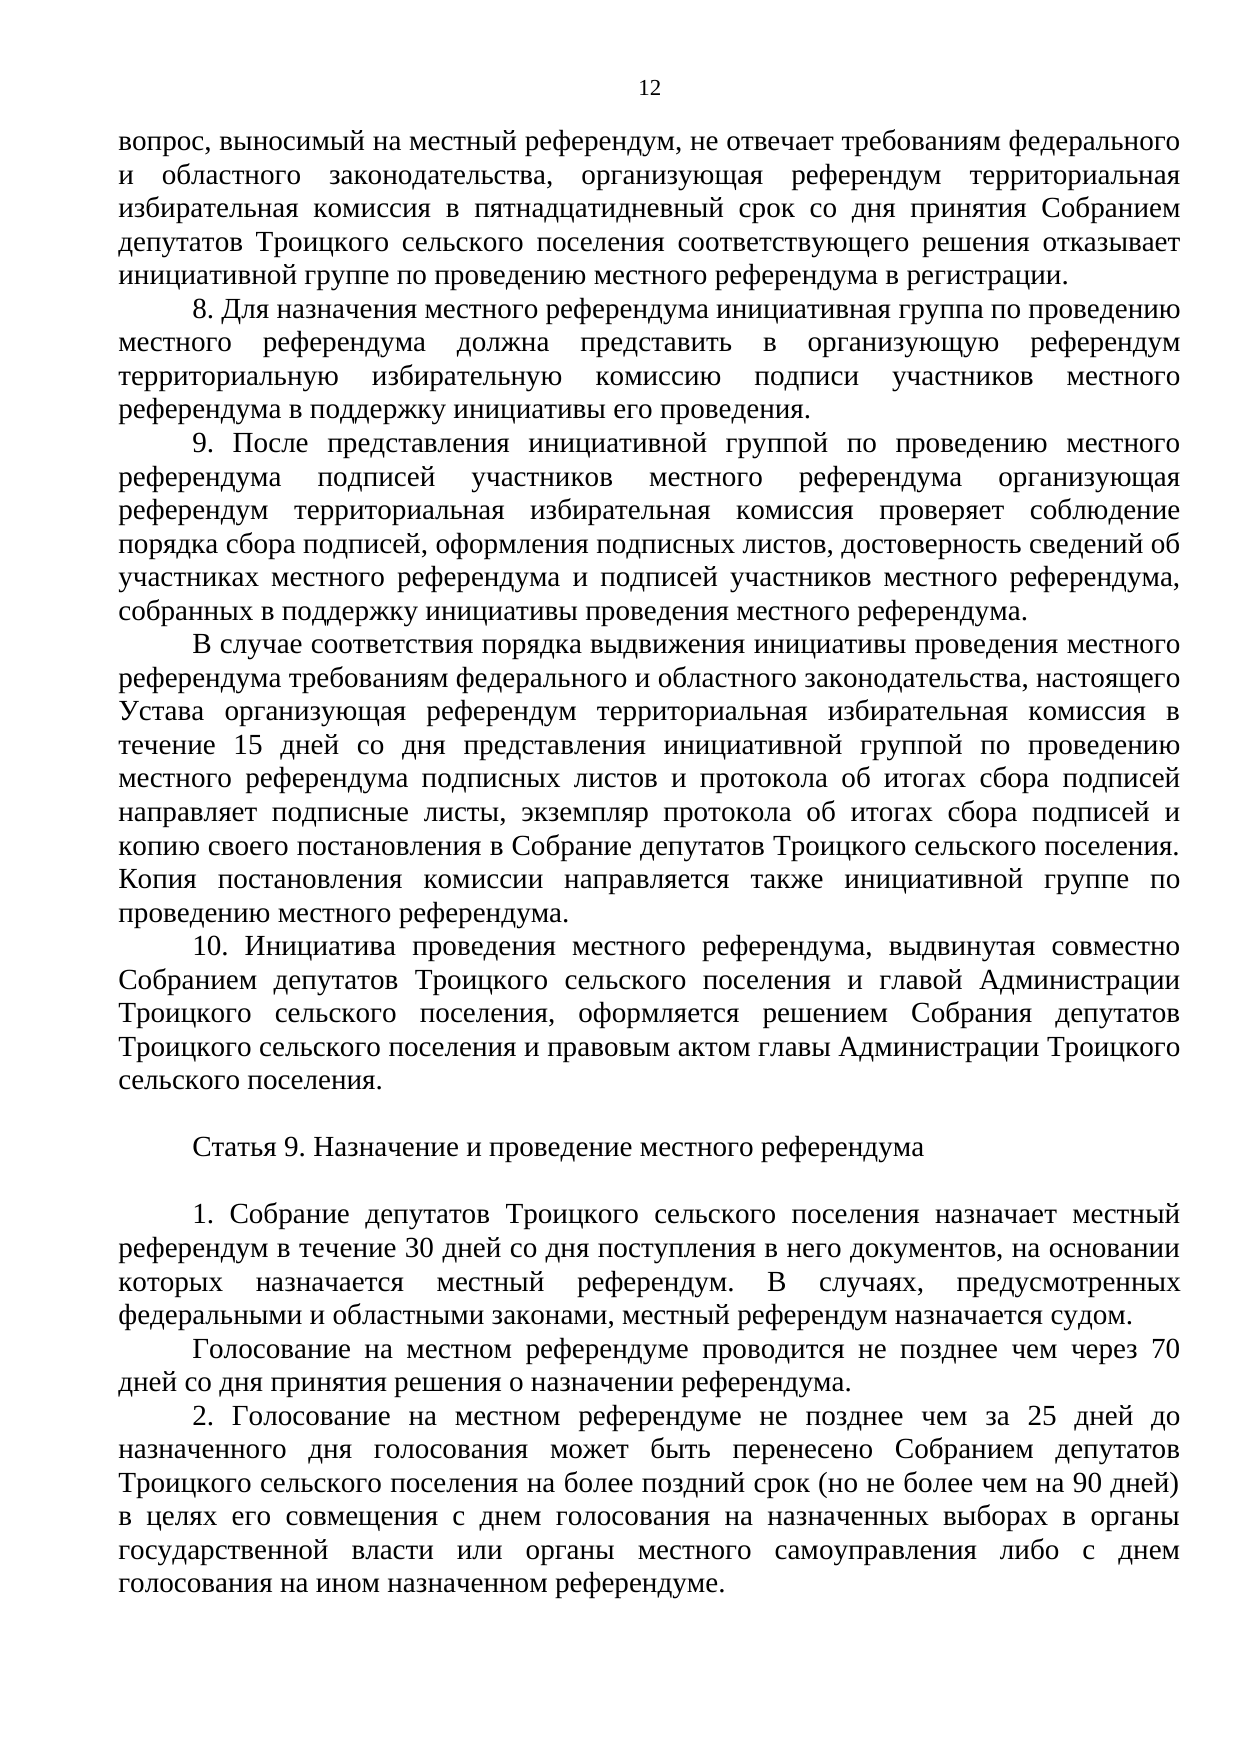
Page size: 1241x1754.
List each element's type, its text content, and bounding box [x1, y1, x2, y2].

text В случае соответствия порядка выдвижения инициативы проведения местного референдума требованиям федерального и областного законодательства, настоящего Устава организующая референдум территориальная избирательная комиссия в течение 15 дней со дня представления инициативной группой по проведению местного референдума подписных листов и протокола об итогах сбора подписей направляет подписные листы, экземпляр протокола об итогах сбора подписей и копию своего постановления в Собрание депутатов Троицкого сельского поселения. Копия постановления комиссии направляется также инициативной группе по проведению местного референдума. [118, 626, 1181, 928]
text Голосование на местном референдуме проводится не позднее чем через 70 дней со дня принятия решения о назначении референдума. [118, 1331, 1181, 1398]
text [118, 123, 1181, 291]
text 1. Собрание депутатов Троицкого сельского поселения назначает местный референдум в течение 30 дней со дня поступления в него документов, на основании которых назначается местный референдум. В случаях, предусмотренных федеральными и областными законами, местный референдум назначается судом. [118, 1197, 1181, 1331]
text 9. После представления инициативной группой по проведению местного референдума подписей участников местного референдума организующая референдум территориальная избирательная комиссия проверяет соблюдение порядка сбора подписей, оформления подписных листов, достоверность сведений об участниках местного референдума и подписей участников местного референдума, собранных в поддержку инициативы проведения местного референдума. [118, 425, 1181, 626]
text 2. Голосование на местном референдуме не позднее чем за 25 дней до назначенного дня голосования может быть перенесено Собранием депутатов Троицкого сельского поселения на более поздний срок (но не более чем на 90 дней) в целях его совмещения с днем голосования на назначенных выборах в органы государственной власти или органы местного самоуправления либо с днем голосования на ином назначенном референдуме. [118, 1398, 1181, 1599]
text Статья 9. Назначение и проведение местного референдума [118, 1129, 1181, 1163]
text 10. Инициатива проведения местного референдума, выдвинутая совместно Собранием депутатов Троицкого сельского поселения и главой Администрации Троицкого сельского поселения, оформляется решением Собрания депутатов Троицкого сельского поселения и правовым актом главы Администрации Троицкого сельского поселения. [118, 928, 1181, 1096]
text 8. Для назначения местного референдума инициативная группа по проведению местного референдума должна представить в организующую референдум территориальную избирательную комиссию подписи участников местного референдума в поддержку инициативы его проведения. [118, 291, 1181, 425]
